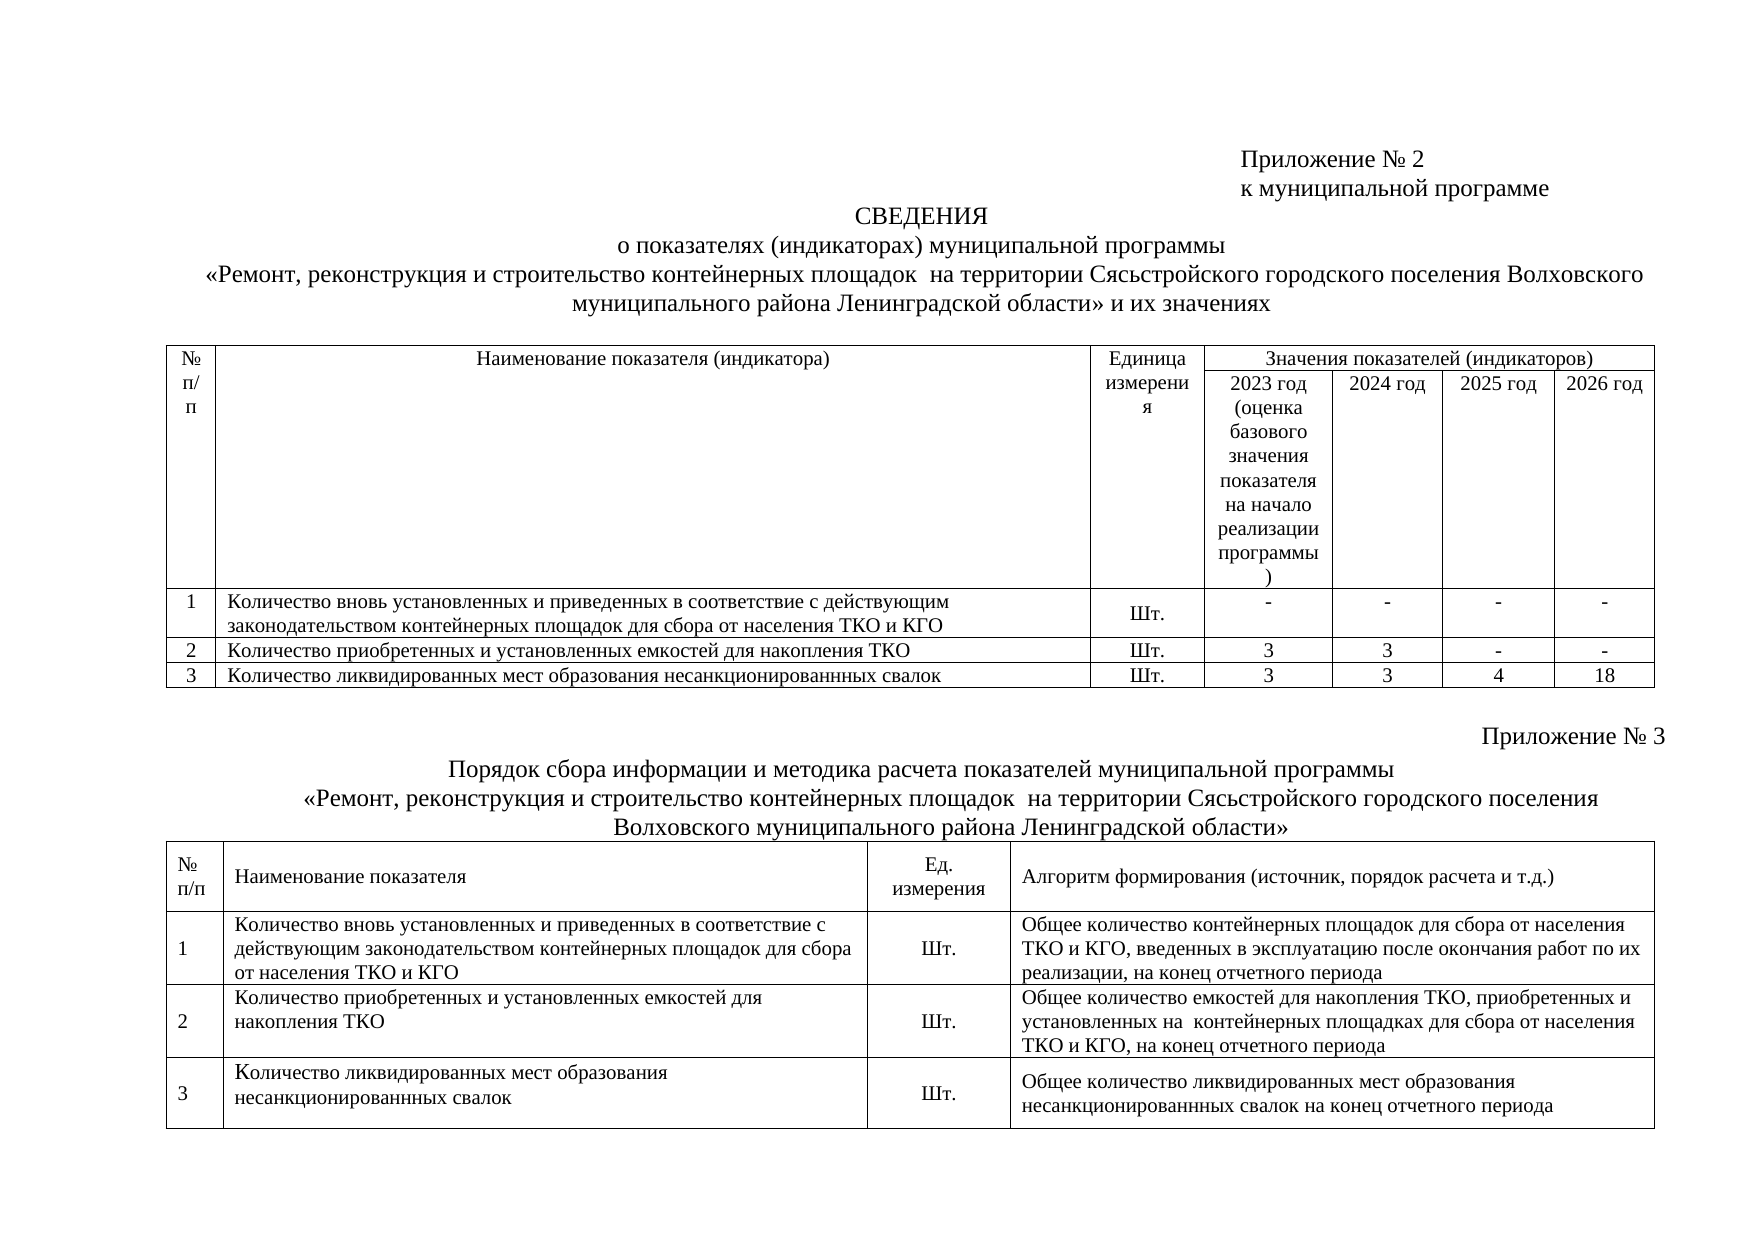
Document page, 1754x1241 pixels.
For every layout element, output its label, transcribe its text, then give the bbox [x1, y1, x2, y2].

table_cell - [1555, 589, 1654, 637]
table_cell Общее количество контейнерных площадок для сбора от населения ТКО и КГО, введенных в эксплуатацию после окончания работ по их реализации, на конец отчетного периода [1011, 912, 1654, 984]
table_cell - [1443, 638, 1554, 662]
table_cell 2024 год [1333, 371, 1442, 588]
table_cell - [1205, 589, 1332, 637]
table_cell Количество вновь установленных и приведенных в соответствие с действующим законодательством контейнерных площадок для сбора от населения ТКО и КГО [216, 589, 1090, 637]
table_cell 1 [167, 912, 223, 984]
table_cell Шт. [1091, 638, 1204, 662]
table_cell 3 [1333, 638, 1442, 662]
table_cell 18 [1555, 663, 1654, 687]
title «Ремонт, реконструкция и строительство контейнерных площадок на территории Сясьстройского городского поселения Волховского муниципального района Ленинградской области» и их значениях [177, 259, 1665, 316]
table_cell 3 [1333, 663, 1442, 687]
text СВЕДЕНИЯ [177, 201, 1665, 230]
table_cell Количество ликвидированных мест образования несанкционированнных свалок [216, 663, 1090, 687]
table_cell Шт. [868, 912, 1010, 984]
table_cell Шт. [868, 1058, 1010, 1127]
table_header Наименование показателя (индикатора) [216, 346, 1090, 588]
table_header Единица измерения [1091, 346, 1204, 588]
table_cell - [1333, 589, 1442, 637]
table_cell Количество ликвидированных мест образования несанкционированнных свалок [224, 1058, 867, 1127]
table_cell 1 [167, 589, 215, 637]
table_cell Общее количество ликвидированных мест образования несанкционированнных свалок на конец отчетного периода [1011, 1058, 1654, 1127]
table_cell - [1443, 589, 1554, 637]
table_cell Шт. [1091, 663, 1204, 687]
table_cell Общее количество емкостей для накопления ТКО, приобретенных и установленных на контейнерных площадках для сбора от населения ТКО и КГО, на конец отчетного периода [1011, 985, 1654, 1057]
text Приложение № 3 [177, 721, 1665, 750]
table_cell 4 [1443, 663, 1554, 687]
table_cell 2 [167, 985, 223, 1057]
table_cell Количество приобретенных и установленных емкостей для накопления ТКО [224, 985, 867, 1057]
text о показателях (индикаторах) муниципальной программы [177, 230, 1665, 259]
table_cell Количество приобретенных и установленных емкостей для накопления ТКО [216, 638, 1090, 662]
text Приложение № 2 [1240, 144, 1665, 173]
table_cell - [1555, 638, 1654, 662]
table_cell Количество вновь установленных и приведенных в соответствие с действующим законодательством контейнерных площадок для сбора от населения ТКО и КГО [224, 912, 867, 984]
table_cell 3 [167, 1058, 223, 1127]
table_cell 2023 год (оценка базового значения показателя на начало реализации программы) [1205, 371, 1332, 588]
table_header Ед. измерения [868, 842, 1010, 911]
table_cell 2026 год [1555, 371, 1654, 588]
text «Ремонт, реконструкция и строительство контейнерных площадок на территории Сясьстройского городского поселения Волховского муниципального района Ленинградской области» [236, 783, 1665, 841]
table_cell 2025 год [1443, 371, 1554, 588]
text Порядок сбора информации и методика расчета показателей муниципальной программы [177, 754, 1665, 783]
table_cell 3 [1205, 638, 1332, 662]
table_cell Шт. [868, 985, 1010, 1057]
table_header № п/п [167, 842, 223, 911]
table_header Алгоритм формирования (источник, порядок расчета и т.д.) [1011, 842, 1654, 911]
text к муниципальной программе [1240, 173, 1665, 201]
table_cell 2 [167, 638, 215, 662]
table_header Значения показателей (индикаторов) [1205, 346, 1654, 370]
table_header Наименование показателя [224, 842, 867, 911]
table_cell Шт. [1091, 589, 1204, 637]
table_header № п/п [167, 346, 215, 588]
table_cell 3 [167, 663, 215, 687]
table_cell 3 [1205, 663, 1332, 687]
